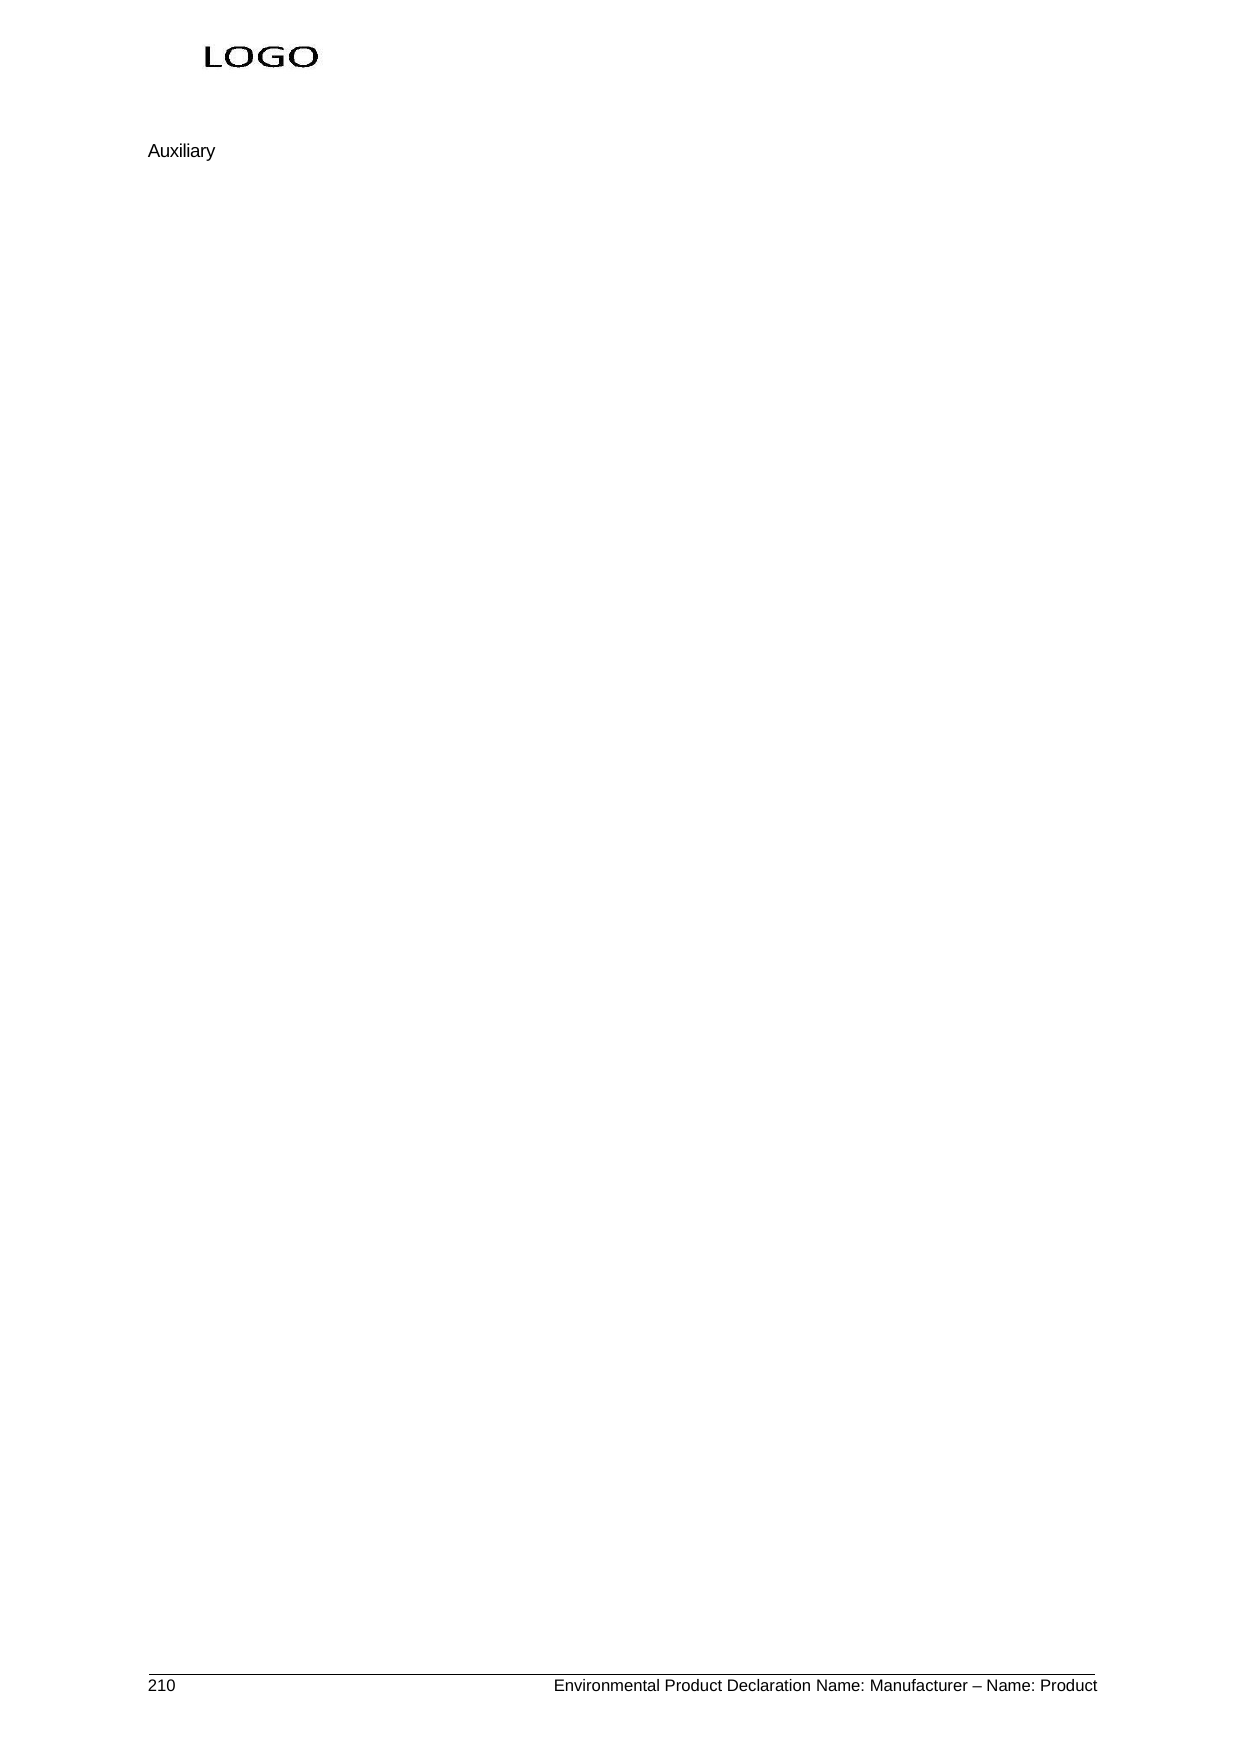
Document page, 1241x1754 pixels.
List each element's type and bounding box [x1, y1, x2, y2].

picture [148, 13, 623, 102]
